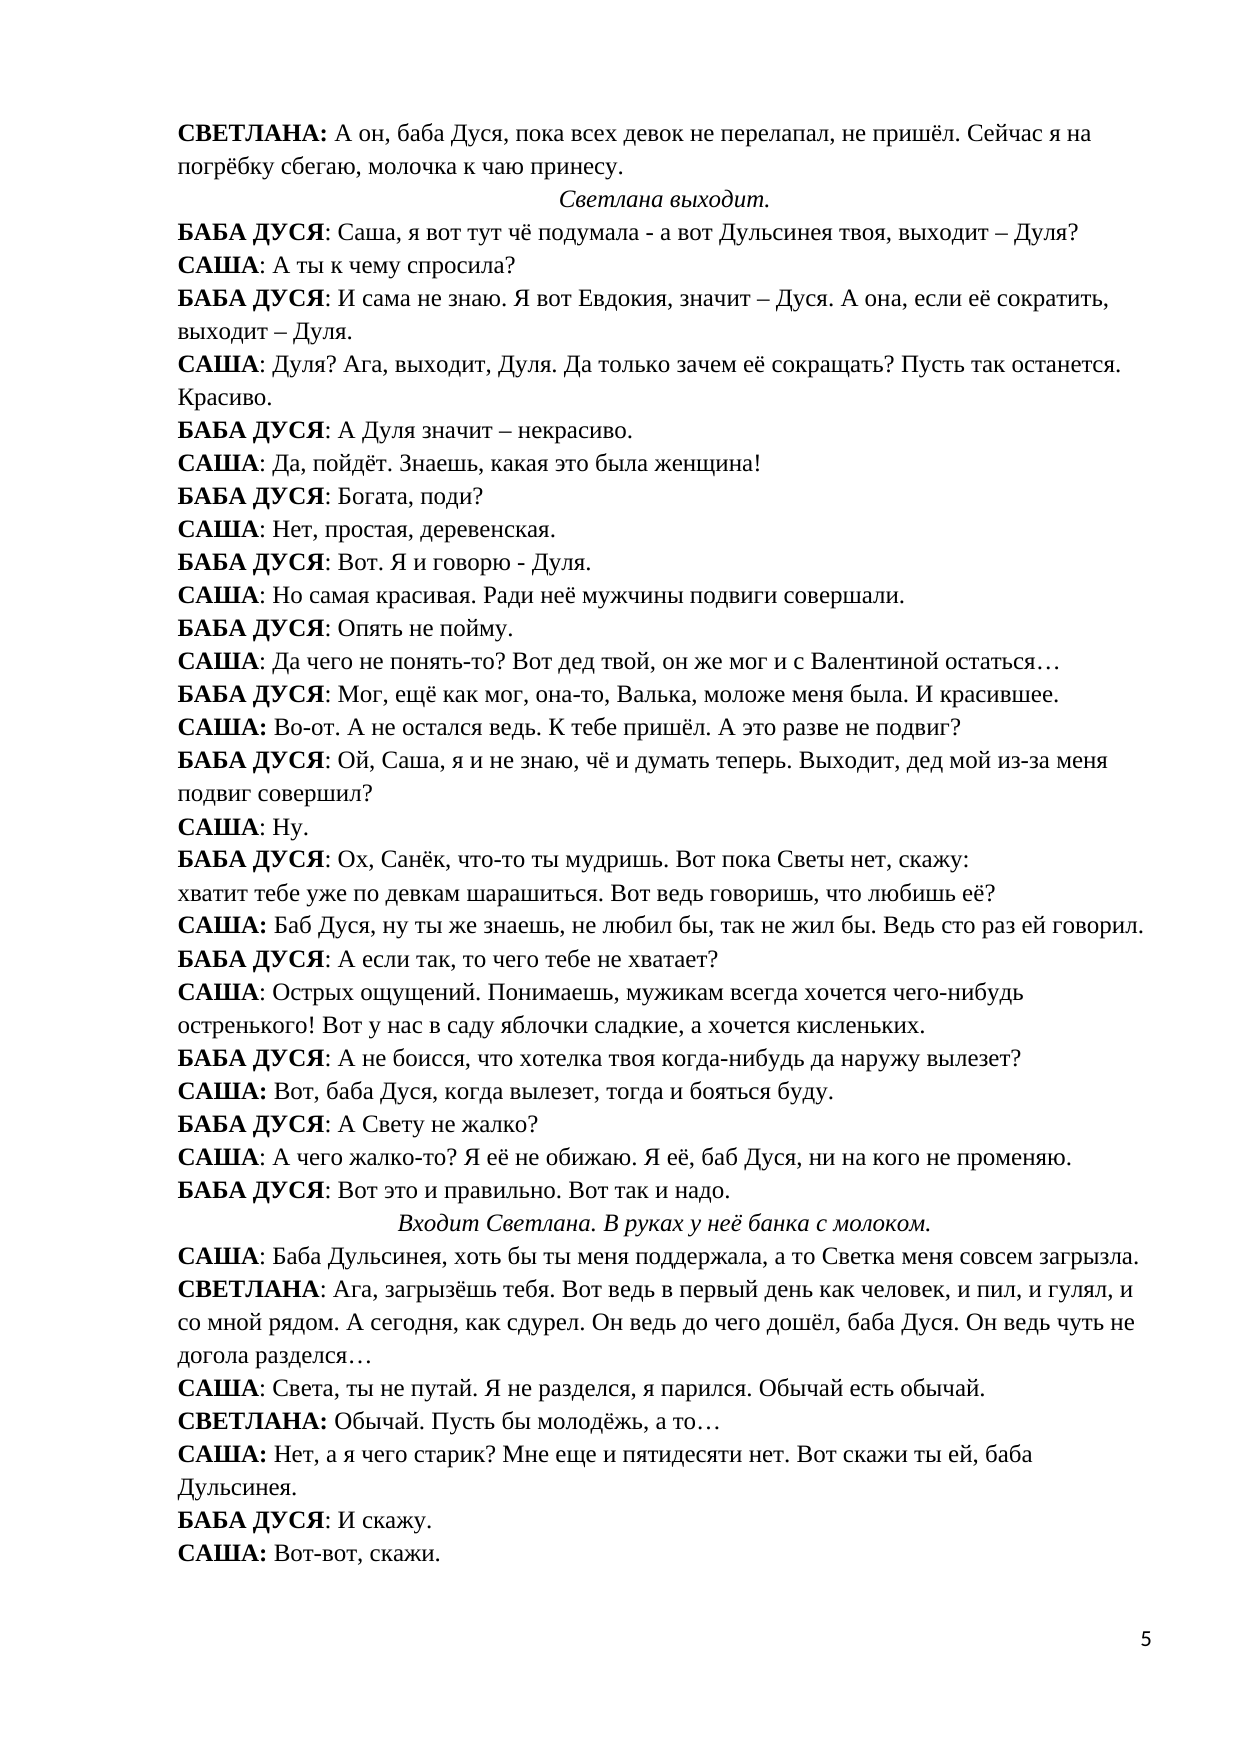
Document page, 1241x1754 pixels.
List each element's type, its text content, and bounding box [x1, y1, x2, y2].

text БАБА ДУСЯ: Саша, я вот тут чё подумала - а вот Дульсинея твоя, выходит – Дуля? [177, 217, 1152, 246]
text САША: Света, ты не путай. Я не разделся, я парился. Обычай есть обычай. [177, 1373, 1152, 1402]
text БАБА ДУСЯ: Вот это и правильно. Вот так и надо. [177, 1175, 1152, 1203]
text САША: Баб Дуся, ну ты же знаешь, не любил бы, так не жил бы. Ведь сто раз ей говорил. [177, 911, 1152, 939]
text СВЕТЛАНА: А он, баба Дуся, пока всех девок не перелапал, не пришёл. Сейчас я на погрёбку сбегаю, молочка к чаю принесу. [177, 118, 1152, 180]
text САША: Да чего не понять-то? Вот дед твой, он же мог и с Валентиной остаться… [177, 646, 1152, 675]
text САША: Острых ощущений. Понимаешь, мужикам всегда хочется чего-нибудь остренького! Вот у нас в саду яблочки сладкие, а хочется кисленьких. [177, 977, 1152, 1038]
text БАБА ДУСЯ: А если так, то чего тебе не хватает? [177, 944, 1152, 972]
text САША: Но самая красивая. Ради неё мужчины подвиги совершали. [177, 580, 1152, 609]
text БАБА ДУСЯ: Мог, ещё как мог, она-то, Валька, моложе меня была. И красившее. [177, 679, 1152, 708]
text СВЕТЛАНА: Обычай. Пусть бы молодёжь, а то… [177, 1406, 1152, 1435]
text САША: Баба Дульсинея, хоть бы ты меня поддержала, а то Светка меня совсем загрызла. [177, 1241, 1152, 1269]
text БАБА ДУСЯ: Опять не пойму. [177, 613, 1152, 642]
text БАБА ДУСЯ: И сама не знаю. Я вот Евдокия, значит – Дуся. А она, если её сократить, выходит – Дуля. [177, 283, 1152, 345]
text БАБА ДУСЯ: И скажу. [177, 1505, 1152, 1534]
text хватит тебе уже по девкам шарашиться. Вот ведь говоришь, что любишь её? [177, 878, 1152, 906]
text САША: Во-от. А не остался ведь. К тебе пришёл. А это разве не подвиг? [177, 712, 1152, 741]
text БАБА ДУСЯ: А Дуля значит – некрасиво. [177, 415, 1152, 444]
text САША: А чего жалко-то? Я её не обижаю. Я её, баб Дуся, ни на кого не променяю. [177, 1142, 1152, 1171]
text САША: Нет, а я чего старик? Мне еще и пятидесяти нет. Вот скажи ты ей, баба Дульсинея. [177, 1439, 1152, 1501]
text САША: Вот, баба Дуся, когда вылезет, тогда и бояться буду. [177, 1076, 1152, 1104]
text БАБА ДУСЯ: Ох, Санёк, что-то ты мудришь. Вот пока Светы нет, скажу: [177, 844, 1152, 873]
text САША: Да, пойдёт. Знаешь, какая это была женщина! [177, 448, 1152, 477]
text БАБА ДУСЯ: Вот. Я и говорю - Дуля. [177, 547, 1152, 576]
text САША: Ну. [177, 812, 1152, 840]
text САША: А ты к чему спросила? [177, 250, 1152, 279]
text САША: Вот-вот, скажи. [177, 1538, 1152, 1567]
text БАБА ДУСЯ: А Свету не жалко? [177, 1109, 1152, 1137]
text Входит Светлана. В руках у неё банка с молоком. [177, 1208, 1152, 1237]
text БАБА ДУСЯ: Богата, поди? [177, 481, 1152, 510]
text Светлана выходит. [177, 184, 1152, 213]
text САША: Дуля? Ага, выходит, Дуля. Да только зачем её сокращать? Пусть так останется. Красиво. [177, 349, 1152, 411]
text БАБА ДУСЯ: Ой, Саша, я и не знаю, чё и думать теперь. Выходит, дед мой из-за меня подвиг совершил? [177, 746, 1152, 807]
text СВЕТЛАНА: Ага, загрызёшь тебя. Вот ведь в первый день как человек, и пил, и гулял, и со мной рядом. А сегодня, как сдурел. Он ведь до чего дошёл, баба Дуся. Он ведь чуть не догола разделся… [177, 1274, 1152, 1369]
text БАБА ДУСЯ: А не боисся, что хотелка твоя когда-нибудь да наружу вылезет? [177, 1043, 1152, 1071]
text САША: Нет, простая, деревенская. [177, 514, 1152, 543]
